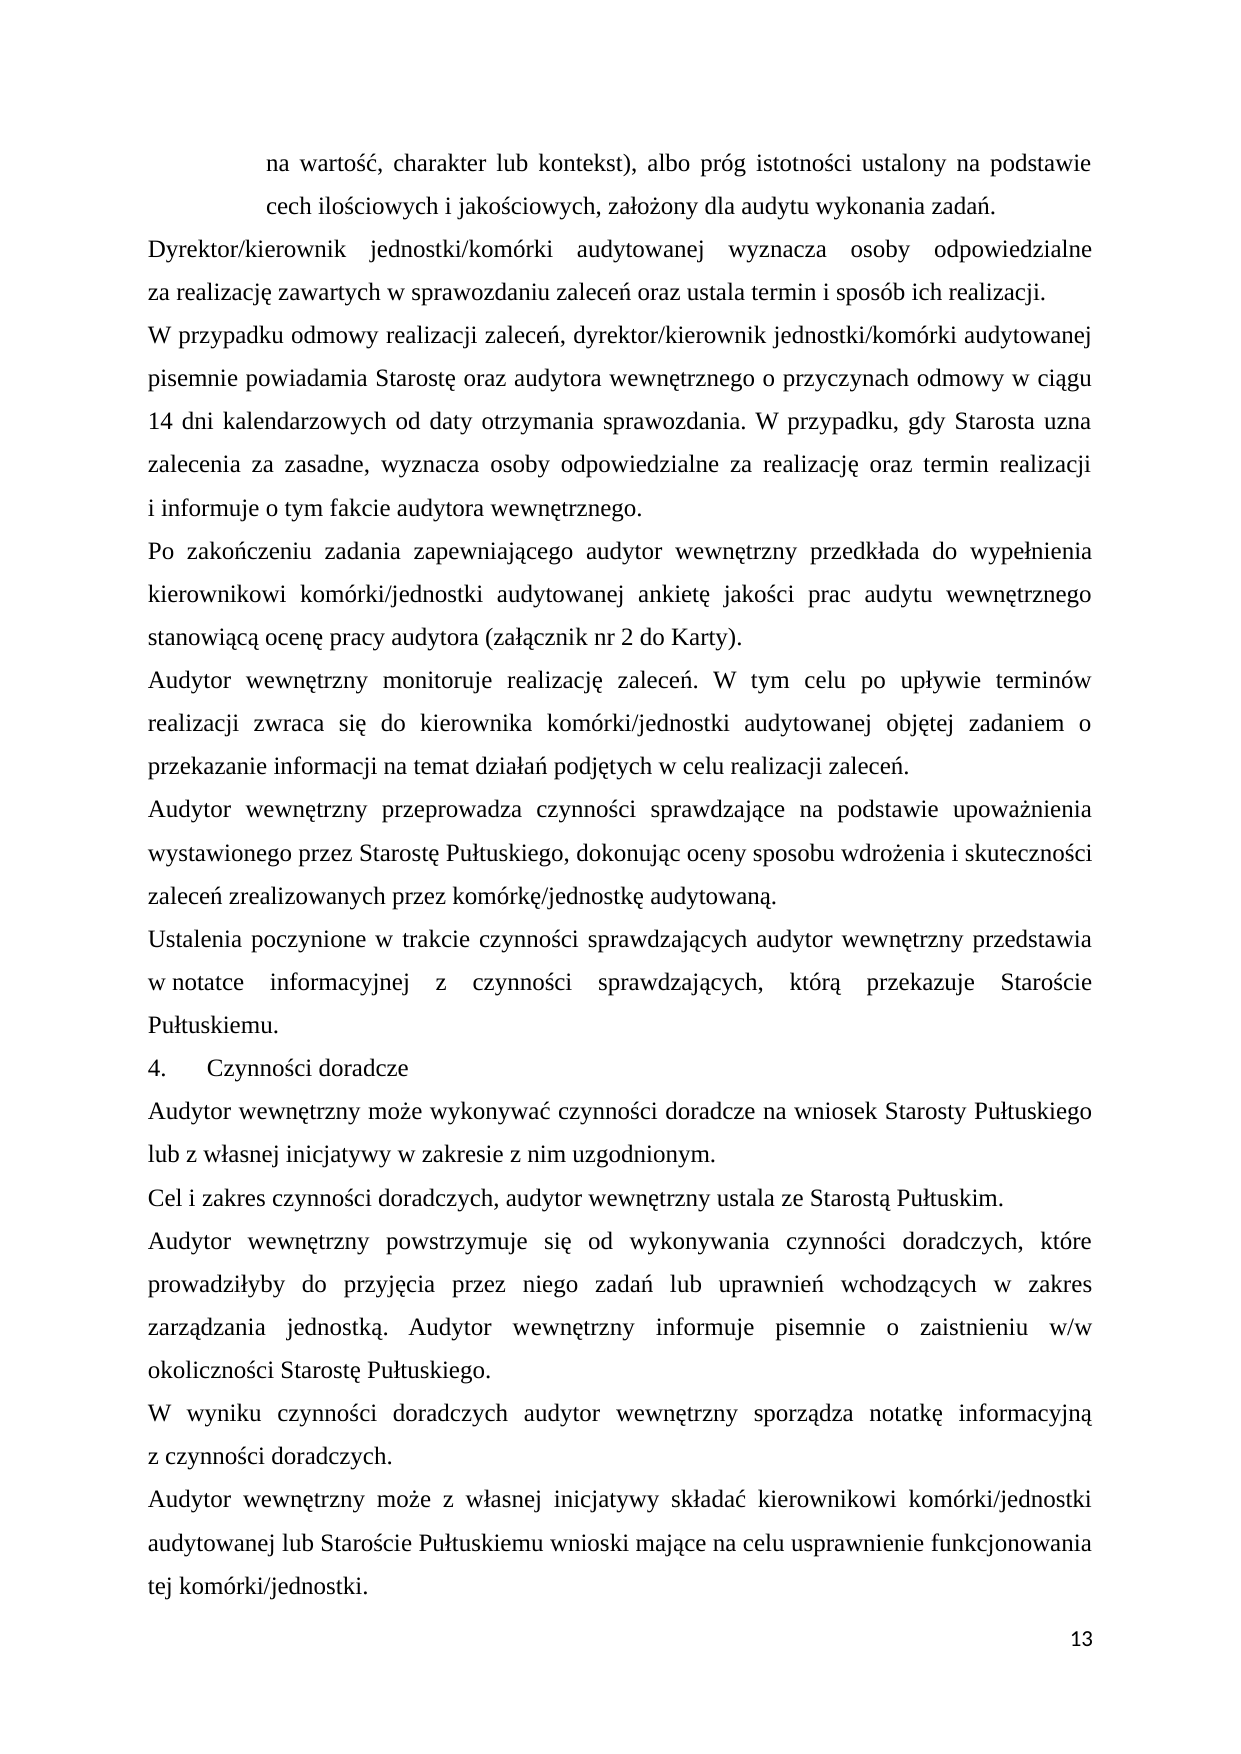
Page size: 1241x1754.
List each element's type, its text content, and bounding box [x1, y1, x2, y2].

text Audytor wewnętrzny monitoruje realizację zaleceń. W tym celu po upływie terminów realizacji zwraca się do kierownika komórki/jednostki audytowanej objętej zadaniem o przekazanie informacji na temat działań podjętych w celu realizacji zaleceń. [148, 665, 1093, 780]
text Audytor wewnętrzny może wykonywać czynności doradcze na wniosek Starosty Pułtuskiego lub z własnej inicjatywy w zakresie z nim uzgodnionym. [148, 1096, 1093, 1168]
text Audytor wewnętrzny powstrzymuje się od wykonywania czynności doradczych, które prowadziłyby do przyjęcia przez niego zadań lub uprawnień wchodzących w zakres zarządzania jednostką. Audytor wewnętrzny informuje pisemnie o zaistnieniu w/w okoliczności Starostę Pułtuskiego. [148, 1226, 1093, 1384]
text W wyniku czynności doradczych audytor wewnętrzny sporządza notatkę informacyjną z czynności doradczych. [148, 1398, 1093, 1470]
text Ustalenia poczynione w trakcie czynności sprawdzających audytor wewnętrzny przedstawia w notatce informacyjnej z czynności sprawdzających, którą przekazuje Staroście Pułtuskiemu. [148, 924, 1093, 1039]
text Po zakończeniu zadania zapewniającego audytor wewnętrzny przedkłada do wypełnienia kierownikowi komórki/jednostki audytowanej ankietę jakości prac audytu wewnętrznego stanowiącą ocenę pracy audytora (załącznik nr 2 do Karty). [148, 536, 1093, 651]
text W przypadku odmowy realizacji zaleceń, dyrektor/kierownik jednostki/komórki audytowanej pisemnie powiadamia Starostę oraz audytora wewnętrznego o przyczynach odmowy w ciągu 14 dni kalendarzowych od daty otrzymania sprawozdania. W przypadku, gdy Starosta uzna zalecenia za zasadne, wyznacza osoby odpowiedzialne za realizację oraz termin realizacji i informuje o tym fakcie audytora wewnętrznego. [148, 320, 1093, 521]
text Dyrektor/kierownik jednostki/komórki audytowanej wyznacza osoby odpowiedzialne za realizację zawartych w sprawozdaniu zaleceń oraz ustala termin i sposób ich realizacji. [148, 234, 1093, 306]
list Czynności doradcze [148, 1053, 1093, 1082]
text Cel i zakres czynności doradczych, audytor wewnętrzny ustala ze Starostą Pułtuskim. [148, 1183, 1093, 1211]
text Audytor wewnętrzny może z własnej inicjatywy składać kierownikowi komórki/jednostki audytowanej lub Staroście Pułtuskiemu wnioski mające na celu usprawnienie funkcjonowania tej komórki/jednostki. [148, 1484, 1093, 1599]
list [221, 148, 1093, 219]
text Audytor wewnętrzny przeprowadza czynności sprawdzające na podstawie upoważnienia wystawionego przez Starostę Pułtuskiego, dokonując oceny sposobu wdrożenia i skuteczności zaleceń zrealizowanych przez komórkę/jednostkę audytowaną. [148, 794, 1093, 909]
